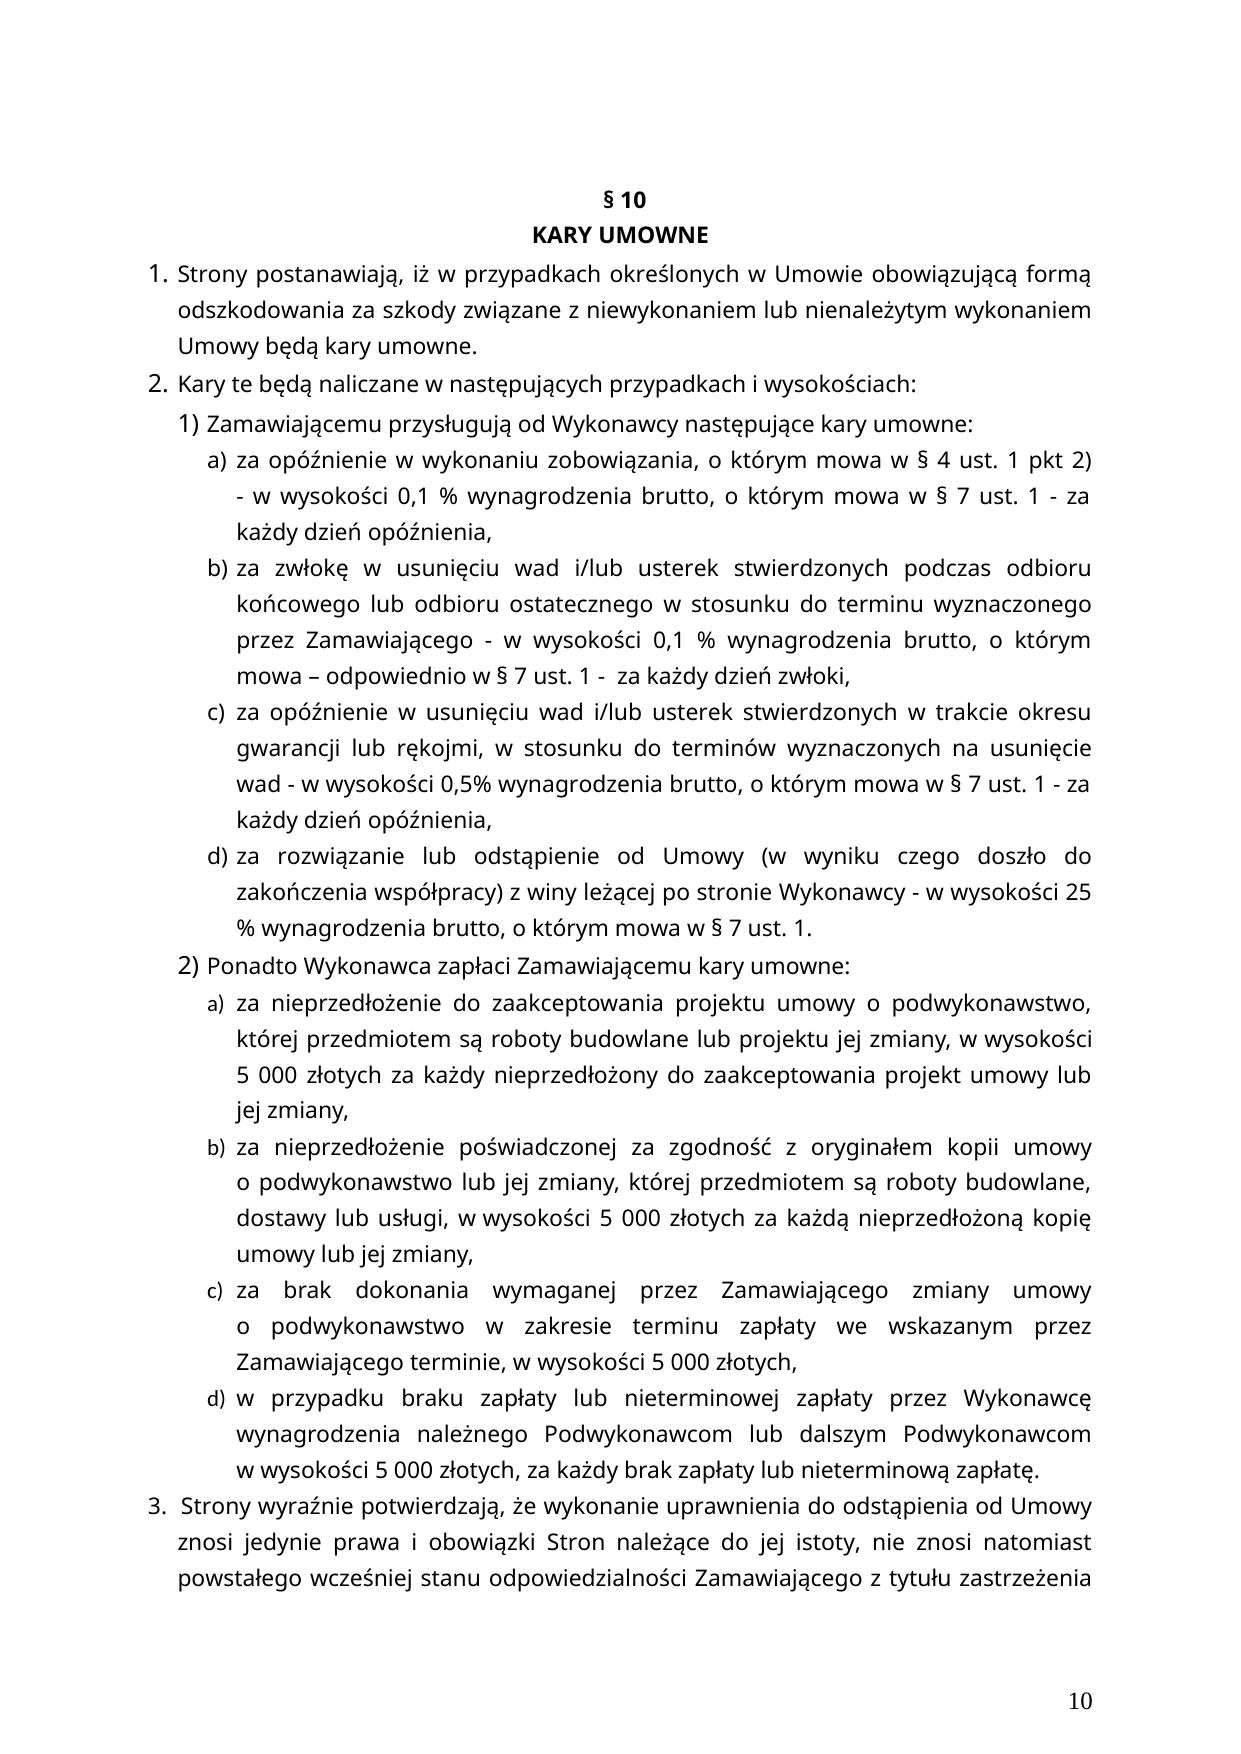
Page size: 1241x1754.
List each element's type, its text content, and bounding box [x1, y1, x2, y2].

list za zwłokę w usunięciu wad i/lub usterek stwierdzonych podczas odbioru końcowego lub odbioru ostatecznego w stosunku do terminu wyznaczonego przez Zamawiającego - w wysokości 0,1 % wynagrodzenia brutto, o którym mowa – odpowiednio w § 7 ust. 1 - za każdy dzień zwłoki, [207, 552, 1093, 691]
list Ponadto Wykonawca zapłaci Zamawiającemu kary umowne: [177, 947, 1093, 982]
text KARY UMOWNE [148, 219, 1093, 251]
list za opóźnienie w wykonaniu zobowiązania, o którym mowa w § 4 ust. 1 pkt 2) - w wysokości 0,1 % wynagrodzenia brutto, o którym mowa w § 7 ust. 1 - za każdy dzień opóźnienia, [207, 444, 1093, 547]
list w przypadku braku zapłaty lub nieterminowej zapłaty przez Wykonawcę wynagrodzenia należnego Podwykonawcom lub dalszym Podwykonawcom w wysokości 5 000 złotych, za każdy brak zapłaty lub nieterminową zapłatę. [207, 1382, 1093, 1485]
list za opóźnienie w usunięciu wad i/lub usterek stwierdzonych w trakcie okresu gwarancji lub rękojmi, w stosunku do terminów wyznaczonych na usunięcie wad - w wysokości 0,5% wynagrodzenia brutto, o którym mowa w § 7 ust. 1 - za każdy dzień opóźnienia, [207, 696, 1093, 835]
list za nieprzedłożenie poświadczonej za zgodność z oryginałem kopii umowy o podwykonawstwo lub jej zmiany, której przedmiotem są roboty budowlane, dostawy lub usługi, w wysokości 5 000 złotych za każdą nieprzedłożoną kopię umowy lub jej zmiany, [207, 1130, 1093, 1269]
list Strony postanawiają, iż w przypadkach określonych w Umowie obowiązującą formą odszkodowania za szkody związane z niewykonaniem lub nienależytym wykonaniem Umowy będą kary umowne. [148, 255, 1093, 361]
list za nieprzedłożenie do zaakceptowania projektu umowy o podwykonawstwo, której przedmiotem są roboty budowlane lub projektu jej zmiany, w wysokości 5 000 złotych za każdy nieprzedłożony do zaakceptowania projekt umowy lub jej zmiany, [207, 987, 1093, 1126]
list Kary te będą naliczane w następujących przypadkach i wysokościach: [148, 366, 1093, 400]
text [148, 1490, 1093, 1593]
list § 10 [148, 183, 1101, 215]
list za rozwiązanie lub odstąpienie od Umowy (w wyniku czego doszło do zakończenia współpracy) z winy leżącej po stronie Wykonawcy - w wysokości 25 % wynagrodzenia brutto, o którym mowa w § 7 ust. 1. [207, 840, 1093, 943]
list za brak dokonania wymaganej przez Zamawiającego zmiany umowy o podwykonawstwo w zakresie terminu zapłaty we wskazanym przez Zamawiającego terminie, w wysokości 5 000 złotych, [207, 1274, 1093, 1377]
list Zamawiającemu przysługują od Wykonawcy następujące kary umowne: [177, 405, 1093, 439]
